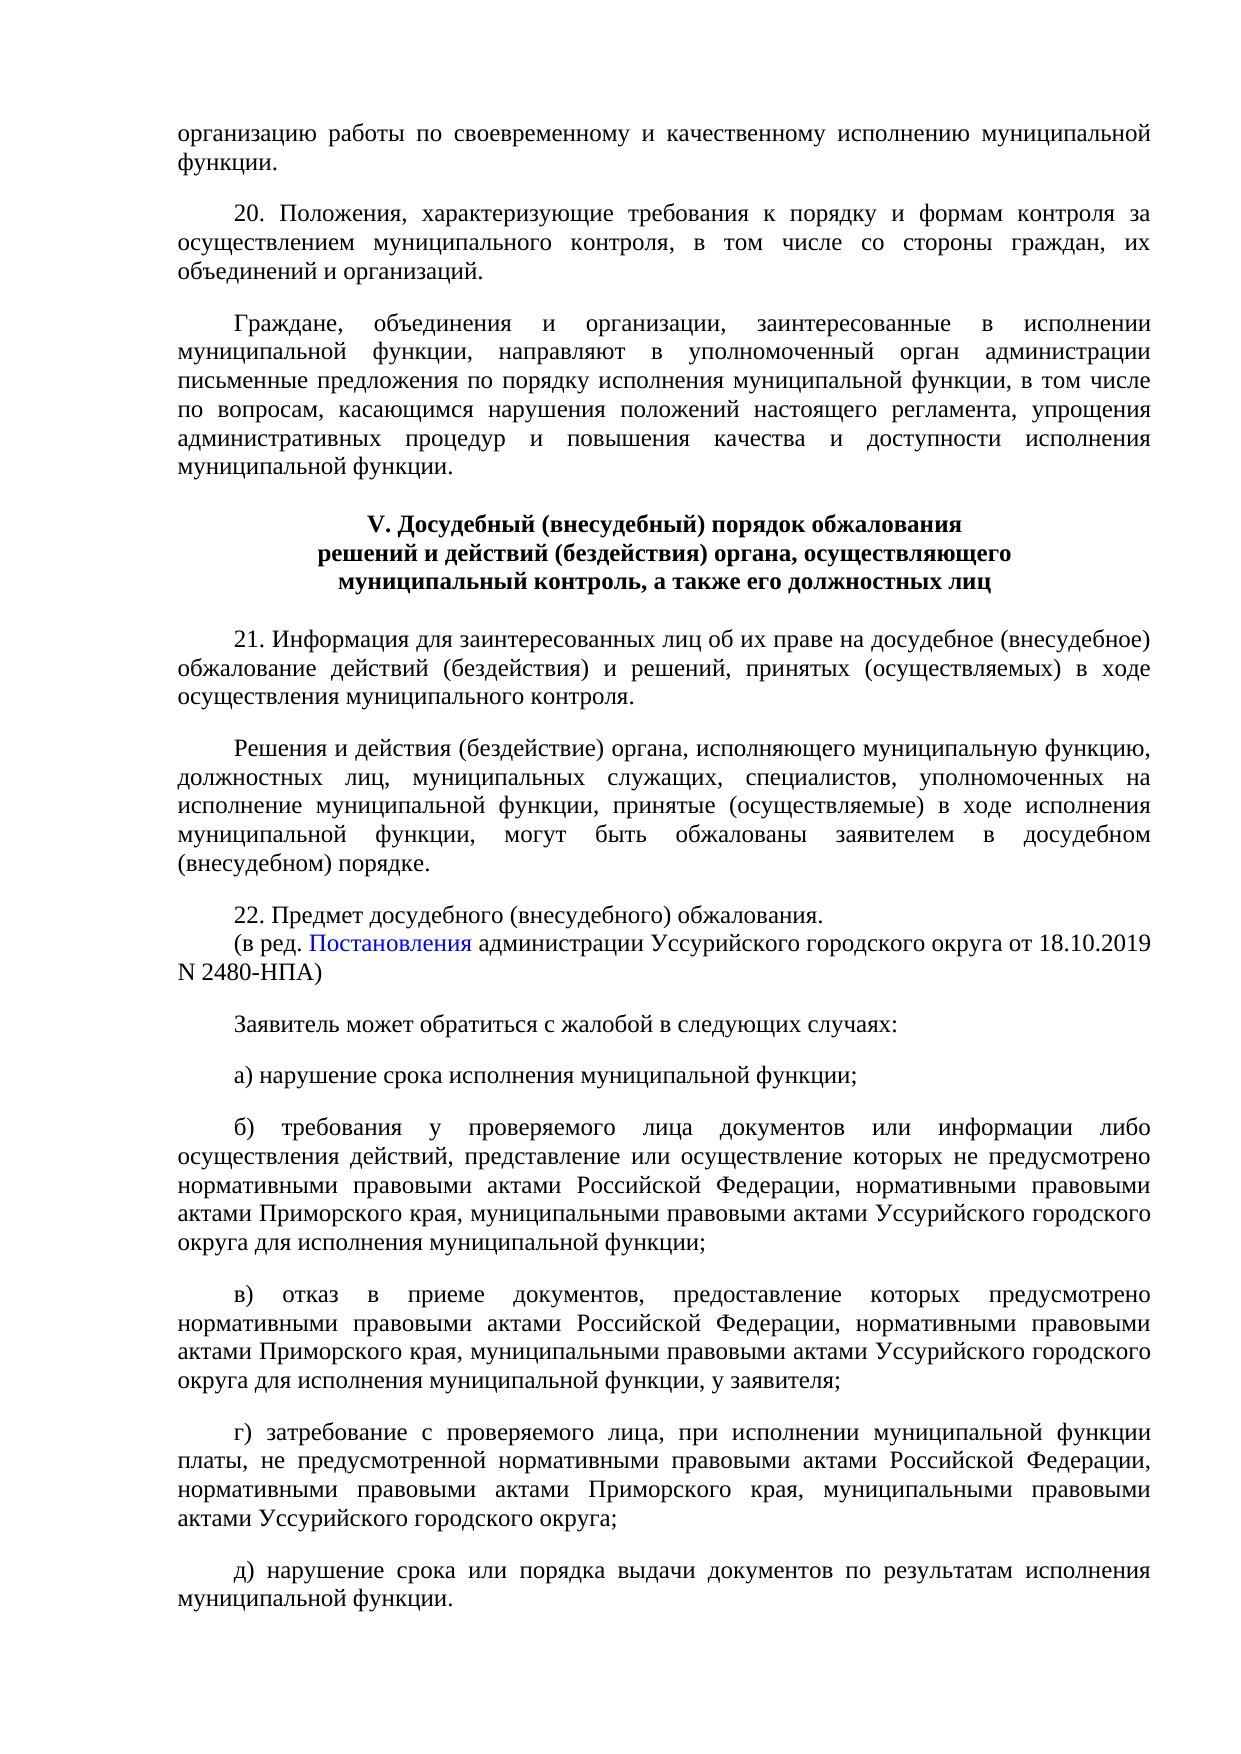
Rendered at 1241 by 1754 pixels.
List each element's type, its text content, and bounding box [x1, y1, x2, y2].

title решений и действий (бездействия) органа, осуществляющего [177, 538, 1152, 566]
text а) нарушение срока исполнения муниципальной функции; [177, 1061, 1152, 1089]
text д) нарушение срока или порядка выдачи документов по результатам исполнения муниципальной функции. [177, 1555, 1152, 1612]
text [177, 118, 1152, 176]
text б) требования у проверяемого лица документов или информации либо осуществления действий, представление или осуществление которых не предусмотрено нормативными правовыми актами Российской Федерации, нормативными правовыми актами Приморского края, муниципальными правовыми актами Уссурийского городского округа для исполнения муниципальной функции; [177, 1112, 1152, 1256]
text в) отказ в приеме документов, предоставление которых предусмотрено нормативными правовыми актами Российской Федерации, нормативными правовыми актами Приморского края, муниципальными правовыми актами Уссурийского городского округа для исполнения муниципальной функции, у заявителя; [177, 1279, 1152, 1394]
text (в ред. Постановления администрации Уссурийского городского округа от 18.10.2019 N 2480-НПА) [177, 928, 1152, 986]
text Решения и действия (бездействие) органа, исполняющего муниципальную функцию, должностных лиц, муниципальных служащих, специалистов, уполномоченных на исполнение муниципальной функции, принятые (осуществляемые) в ходе исполнения муниципальной функции, могут быть обжалованы заявителем в досудебном (внесудебном) порядке. [177, 733, 1152, 877]
text Заявитель может обратиться с жалобой в следующих случаях: [177, 1009, 1152, 1038]
text Граждане, объединения и организации, заинтересованные в исполнении муниципальной функции, направляют в уполномоченный орган администрации письменные предложения по порядку исполнения муниципальной функции, в том числе по вопросам, касающимся нарушения положений настоящего регламента, упрощения административных процедур и повышения качества и доступности исполнения муниципальной функции. [177, 308, 1152, 480]
title V. Досудебный (внесудебный) порядок обжалования [177, 509, 1152, 538]
text 22. Предмет досудебного (внесудебного) обжалования. [177, 900, 1152, 928]
text 21. Информация для заинтересованных лиц об их праве на досудебное (внесудебное) обжалование действий (бездействия) и решений, принятых (осуществляемых) в ходе осуществления муниципального контроля. [177, 624, 1152, 710]
text г) затребование с проверяемого лица, при исполнении муниципальной функции платы, не предусмотренной нормативными правовыми актами Российской Федерации, нормативными правовыми актами Приморского края, муниципальными правовыми актами Уссурийского городского округа; [177, 1417, 1152, 1532]
title муниципальный контроль, а также его должностных лиц [177, 566, 1152, 595]
text 20. Положения, характеризующие требования к порядку и формам контроля за осуществлением муниципального контроля, в том числе со стороны граждан, их объединений и организаций. [177, 198, 1152, 285]
